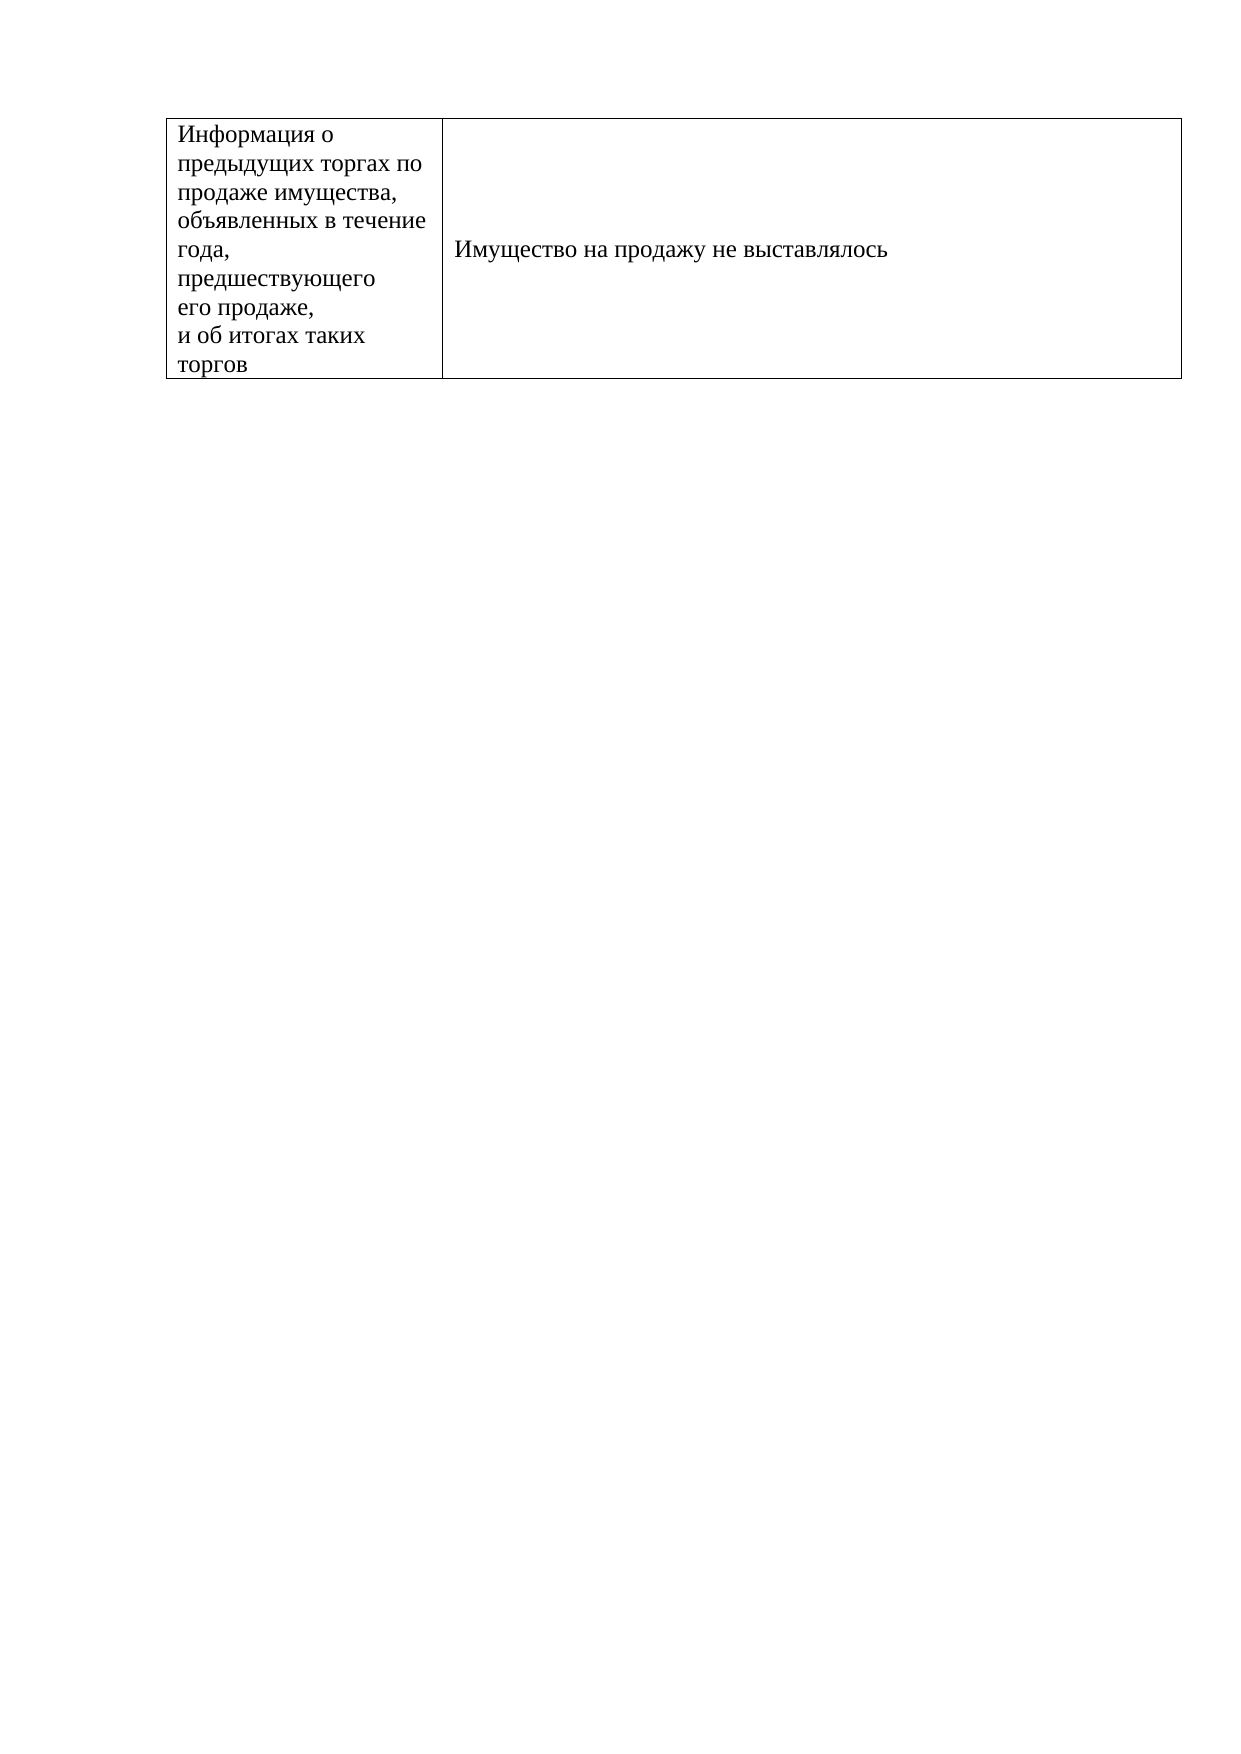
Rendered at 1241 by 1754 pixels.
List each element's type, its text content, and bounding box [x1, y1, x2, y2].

table_header Имущество на продажу не выставлялось [443, 119, 1181, 378]
table_header Информация о предыдущих торгах по продаже имущества, объявленных в течение года, предшествующего его продаже, и об итогах таких торгов [167, 119, 442, 378]
